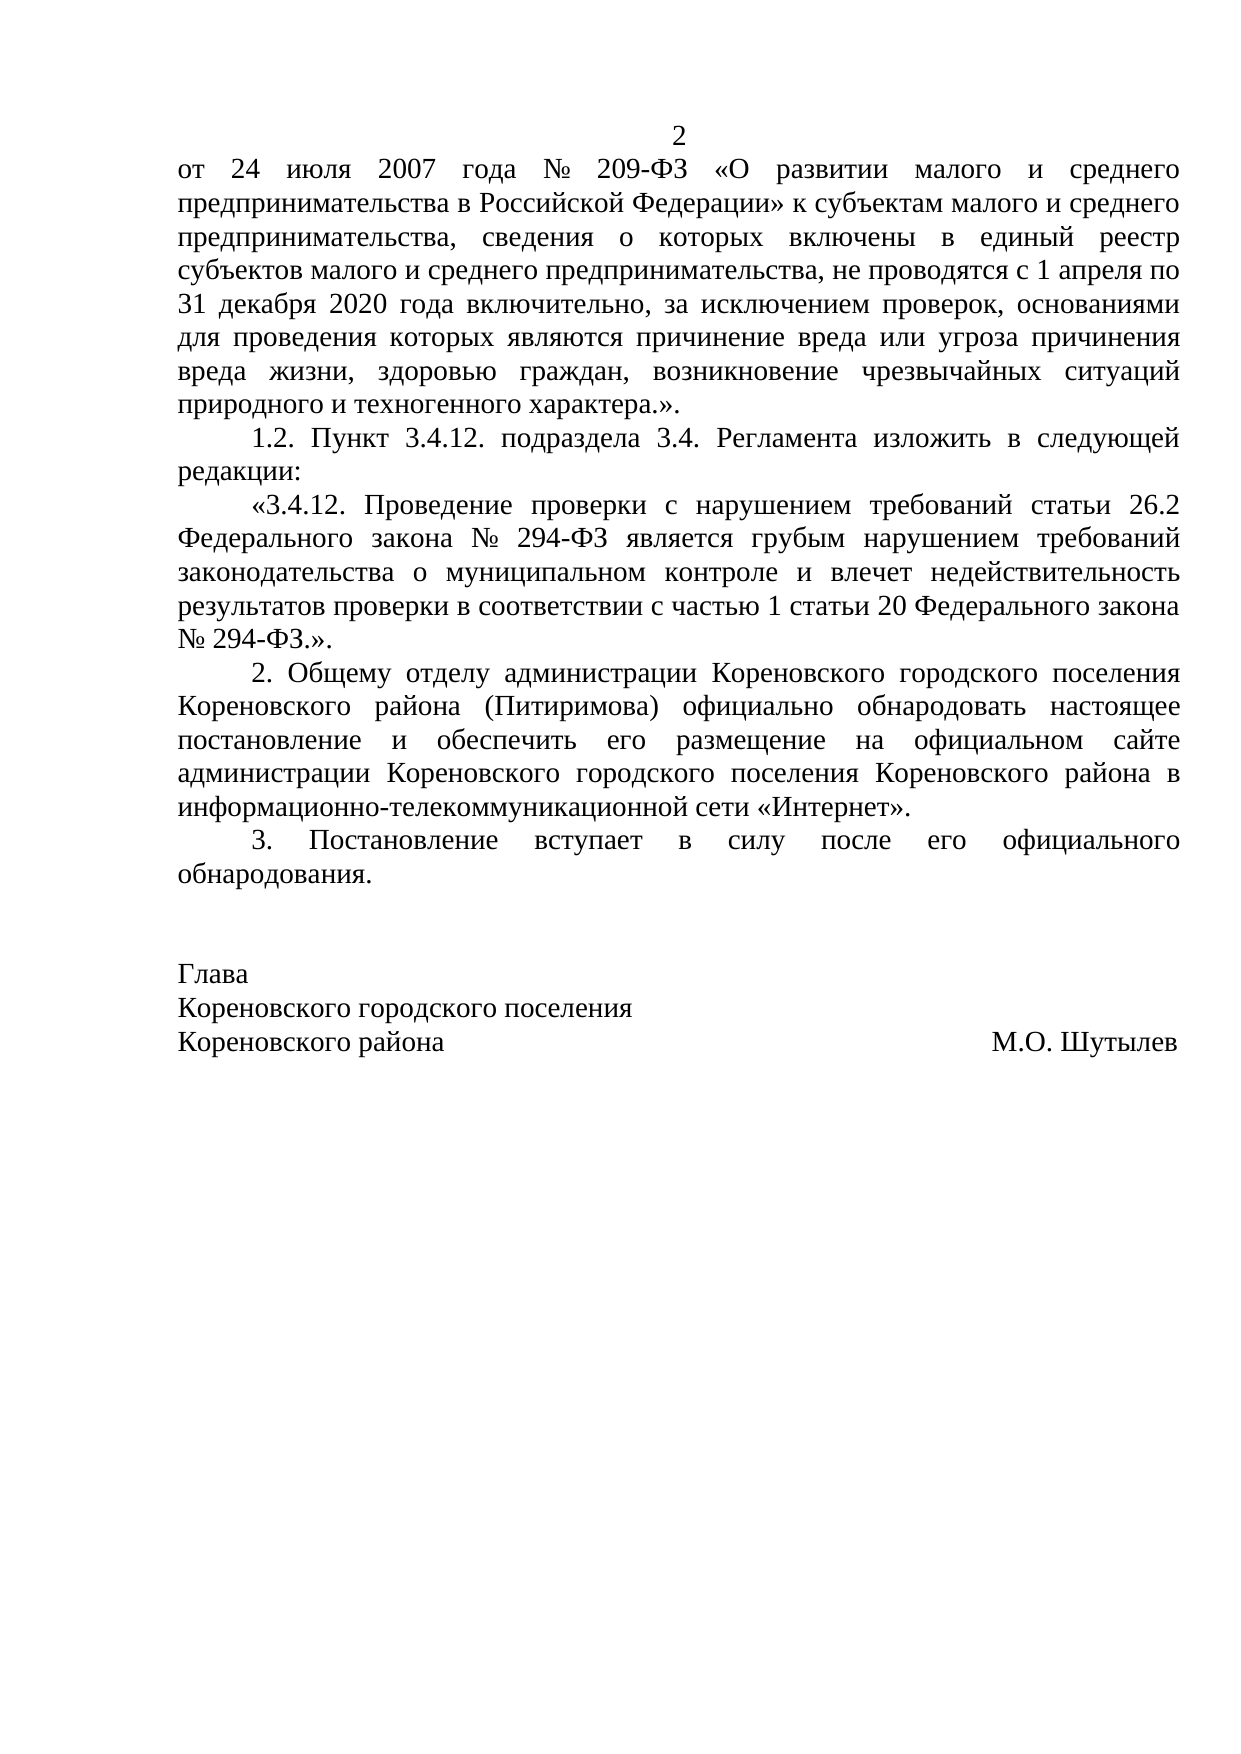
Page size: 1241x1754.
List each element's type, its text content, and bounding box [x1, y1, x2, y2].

text 3. Постановление вступает в силу после его официального обнародования. [177, 822, 1181, 889]
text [177, 152, 1181, 420]
text Глава [177, 957, 1181, 990]
text «3.4.12. Проведение проверки с нарушением требований статьи 26.2 Федерального закона № 294-ФЗ является грубым нарушением требований законодательства о муниципальном контроле и влечет недействительность результатов проверки в соответствии с частью 1 статьи 20 Федерального закона № 294-ФЗ.». [177, 487, 1181, 655]
text Кореновского района М.О. Шутылев [177, 1024, 1181, 1057]
text 2. Общему отделу администрации Кореновского городского поселения Кореновского района (Питиримова) официально обнародовать настоящее постановление и обеспечить его размещение на официальном сайте администрации Кореновского городского поселения Кореновского района в информационно-телекоммуникационной сети «Интернет». [177, 655, 1181, 822]
text Кореновского городского поселения [177, 990, 1181, 1024]
text 1.2. Пункт 3.4.12. подраздела 3.4. Регламента изложить в следующей редакции: [177, 420, 1181, 487]
